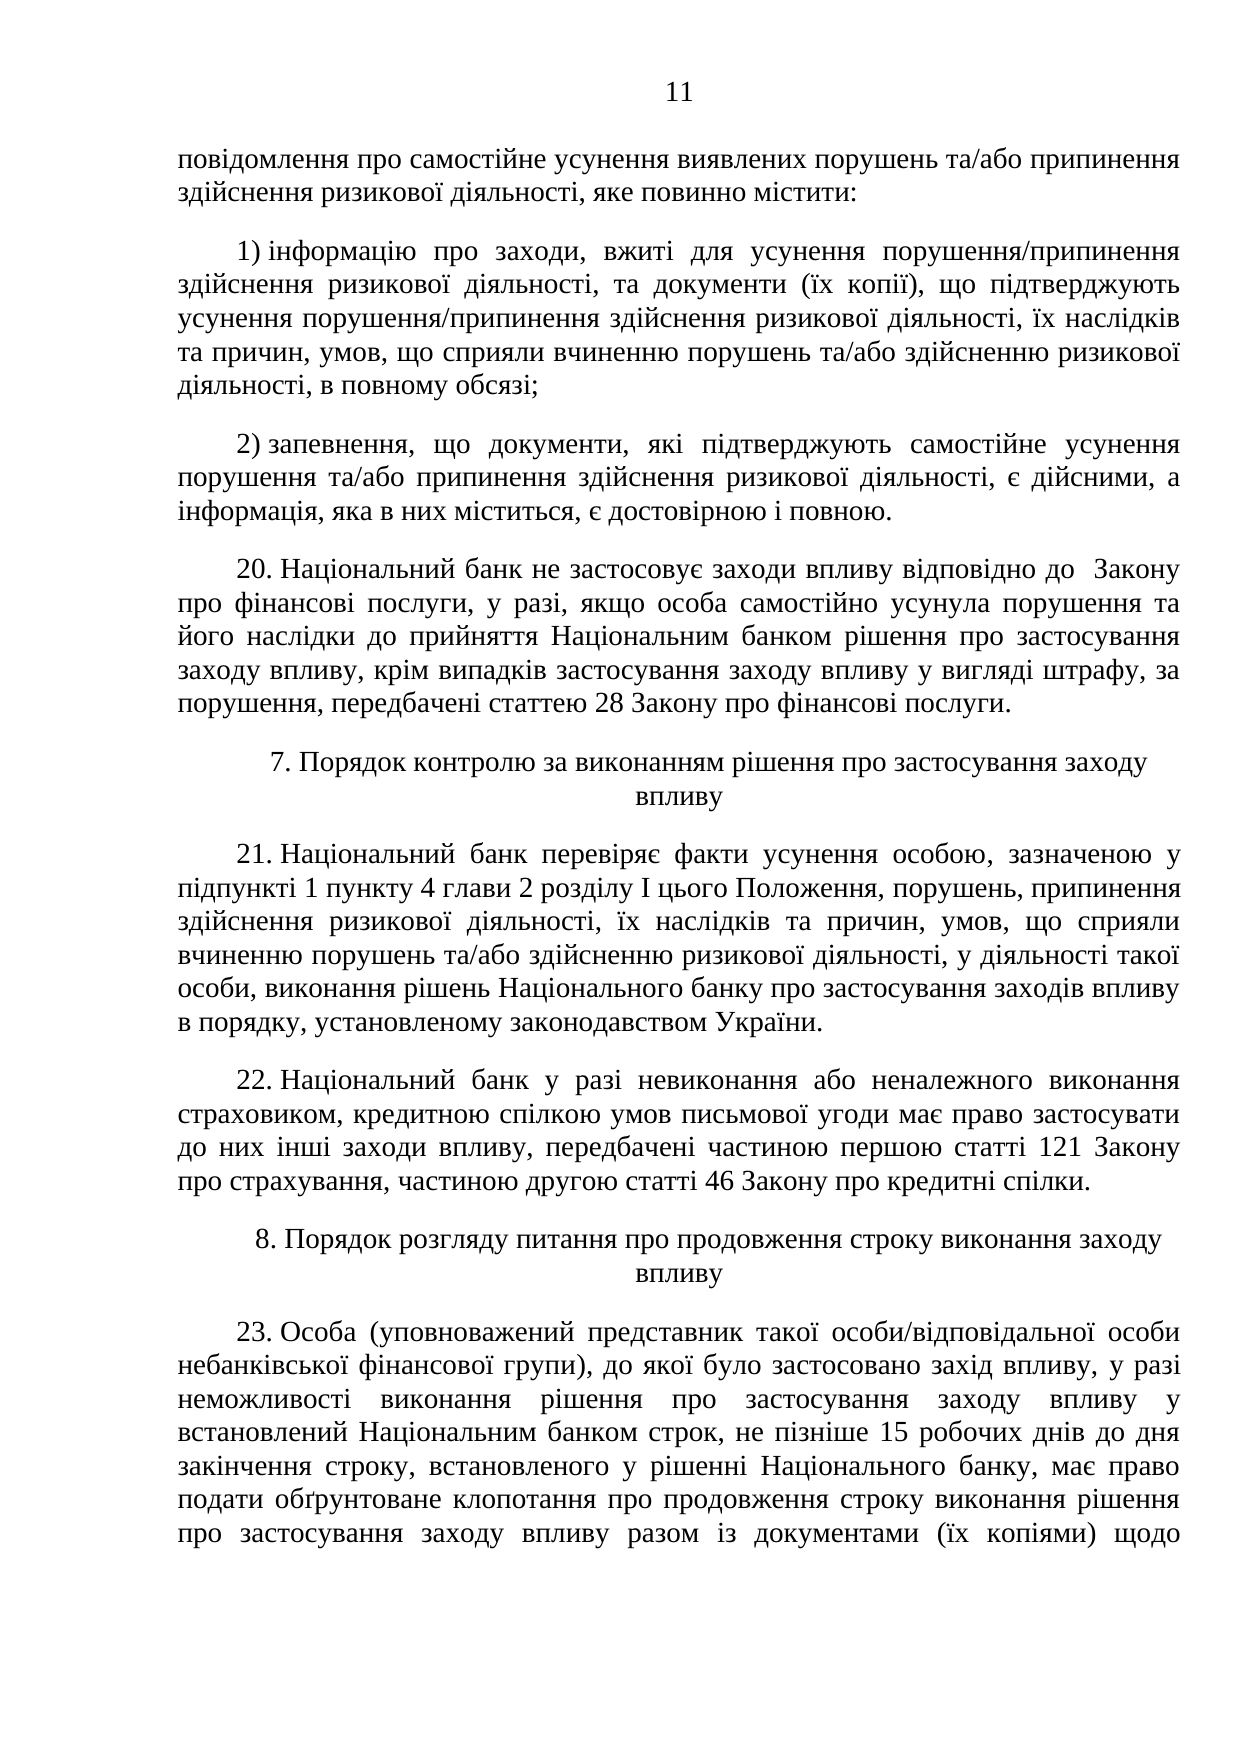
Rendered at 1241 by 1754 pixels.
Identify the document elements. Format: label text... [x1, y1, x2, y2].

subtitle Порядок розгляду питання про продовження строку виконання заходу впливу [177, 1222, 1181, 1289]
list запевнення, що документи, які підтверджують самостійне усунення порушення та/або припинення здійснення ризикової діяльності, є дійсними, а інформація, яка в них міститься, є достовірною і повною. [177, 426, 1181, 526]
list Національний банк не застосовує заходи впливу відповідно до Закону про фінансові послуги, у разі, якщо особа самостійно усунула порушення та його наслідки до прийняття Національним банком рішення про застосування заходу впливу, крім випадків застосування заходу впливу у вигляді штрафу, за порушення, передбачені статтею 28 Закону про фінансові послуги. [177, 551, 1181, 719]
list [177, 141, 1181, 208]
list Національний банк у разі невиконання або неналежного виконання страховиком, кредитною спілкою умов письмової угоди має право застосувати до них інші заходи впливу, передбачені частиною першою статті 121 Закону про страхування, частиною другою статті 46 Закону про кредитні спілки. [177, 1062, 1181, 1197]
subtitle Порядок контролю за виконанням рішення про застосування заходу впливу [177, 744, 1181, 811]
list Національний банк перевіряє факти усунення особою, зазначеною у підпункті 1 пункту 4 глави 2 розділу I цього Положення, порушень, припинення здійснення ризикової діяльності, їх наслідків та причин, умов, що сприяли вчиненню порушень та/або здійсненню ризикової діяльності, у діяльності такої особи, виконання рішень Національного банку про застосування заходів впливу в порядку, установленому законодавством України. [177, 836, 1181, 1037]
list інформацію про заходи, вжиті для усунення порушення/припинення здійснення ризикової діяльності, та документи (їх копії), що підтверджують усунення порушення/припинення здійснення ризикової діяльності, їх наслідків та причин, умов, що сприяли вчиненню порушень та/або здійсненню ризикової діяльності, в повному обсязі; [177, 233, 1181, 401]
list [177, 1314, 1181, 1548]
